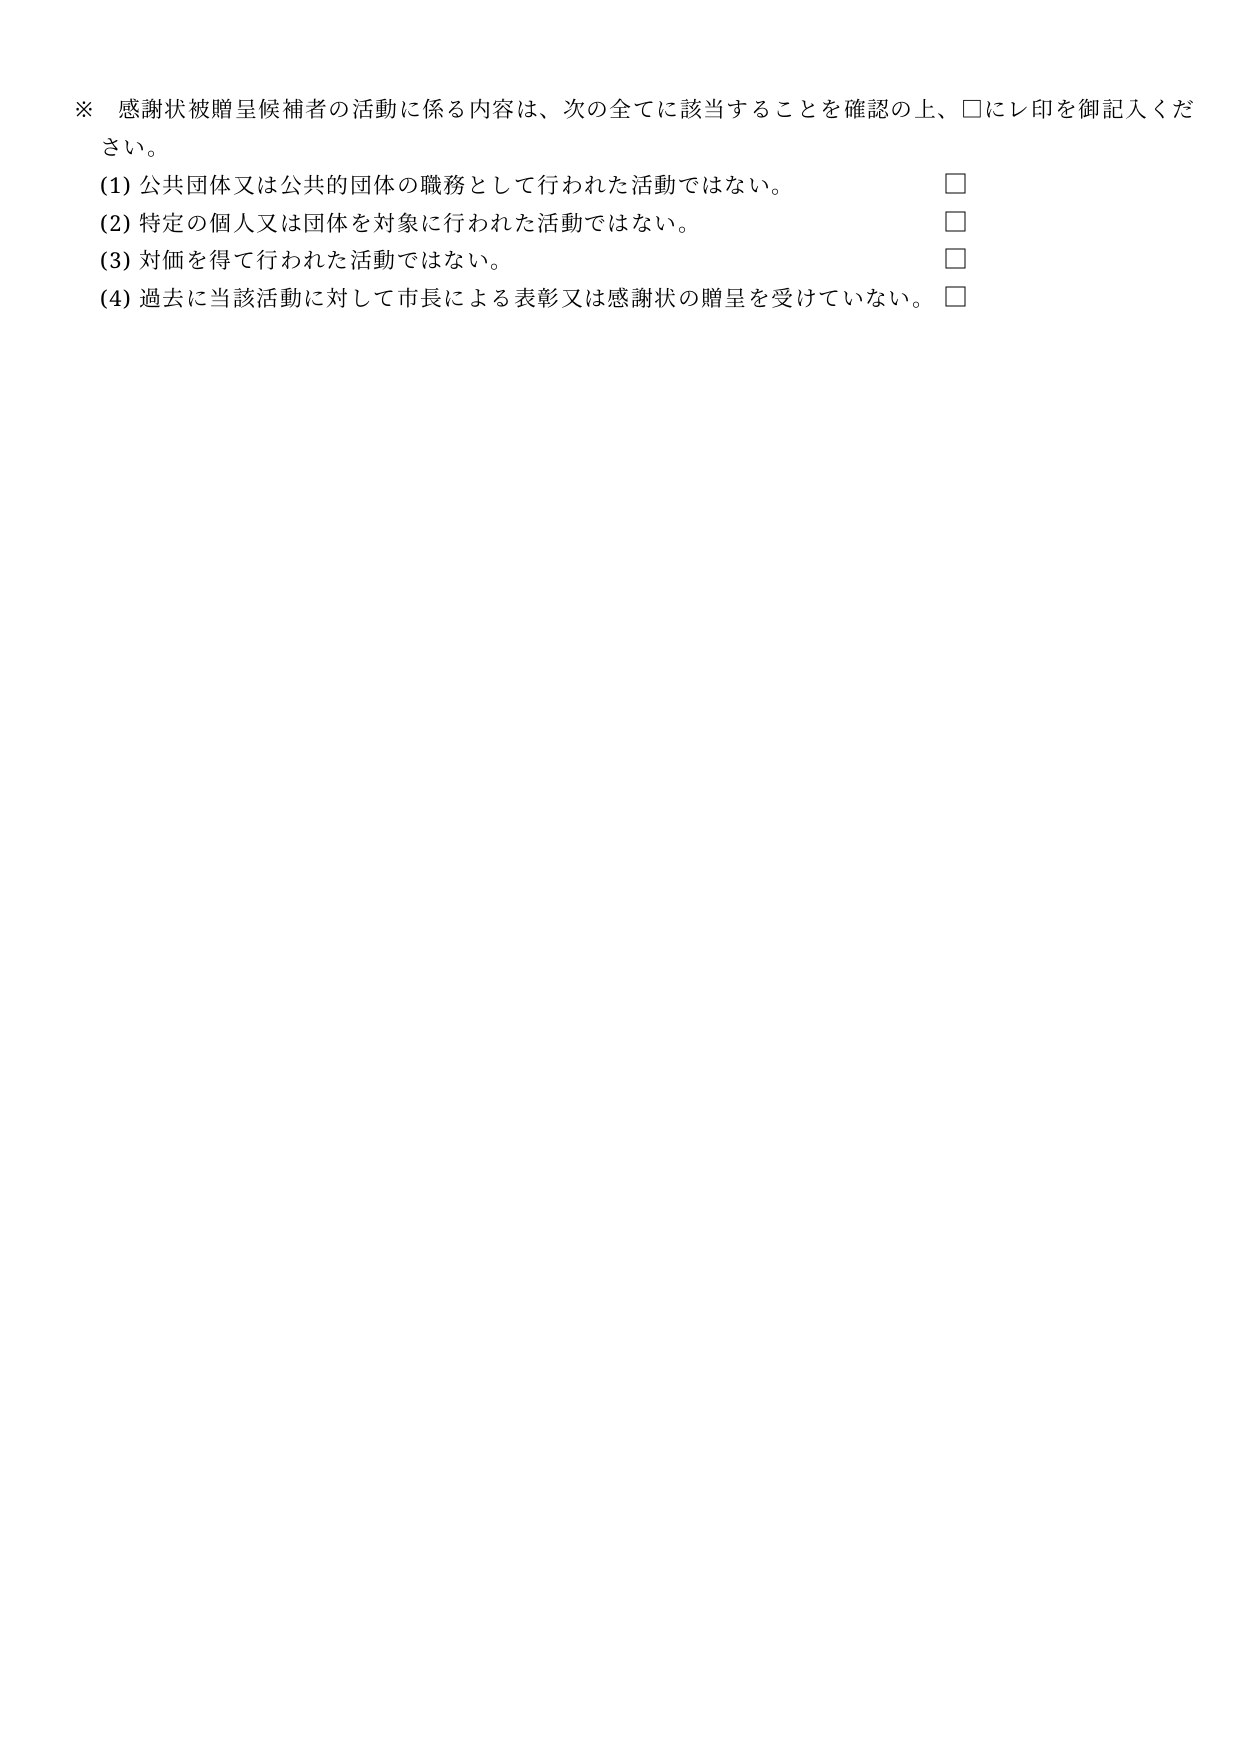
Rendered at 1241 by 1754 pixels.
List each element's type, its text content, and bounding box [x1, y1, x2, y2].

text (4) 過去に当該活動に対して市長による表彰又は感謝状の贈呈を受けていない。 □ [75, 277, 1204, 314]
text (1) 公共団体又は公共的団体の職務として行われた活動ではない。 □ [75, 164, 1204, 202]
text ※ 感謝状被贈呈候補者の活動に係る内容は、次の全てに該当することを確認の上、□にレ印を御記入ください。 [75, 89, 1204, 164]
text (3) 対価を得て行われた活動ではない。 □ [75, 239, 1204, 277]
text (2) 特定の個人又は団体を対象に行われた活動ではない。 □ [75, 202, 1204, 239]
